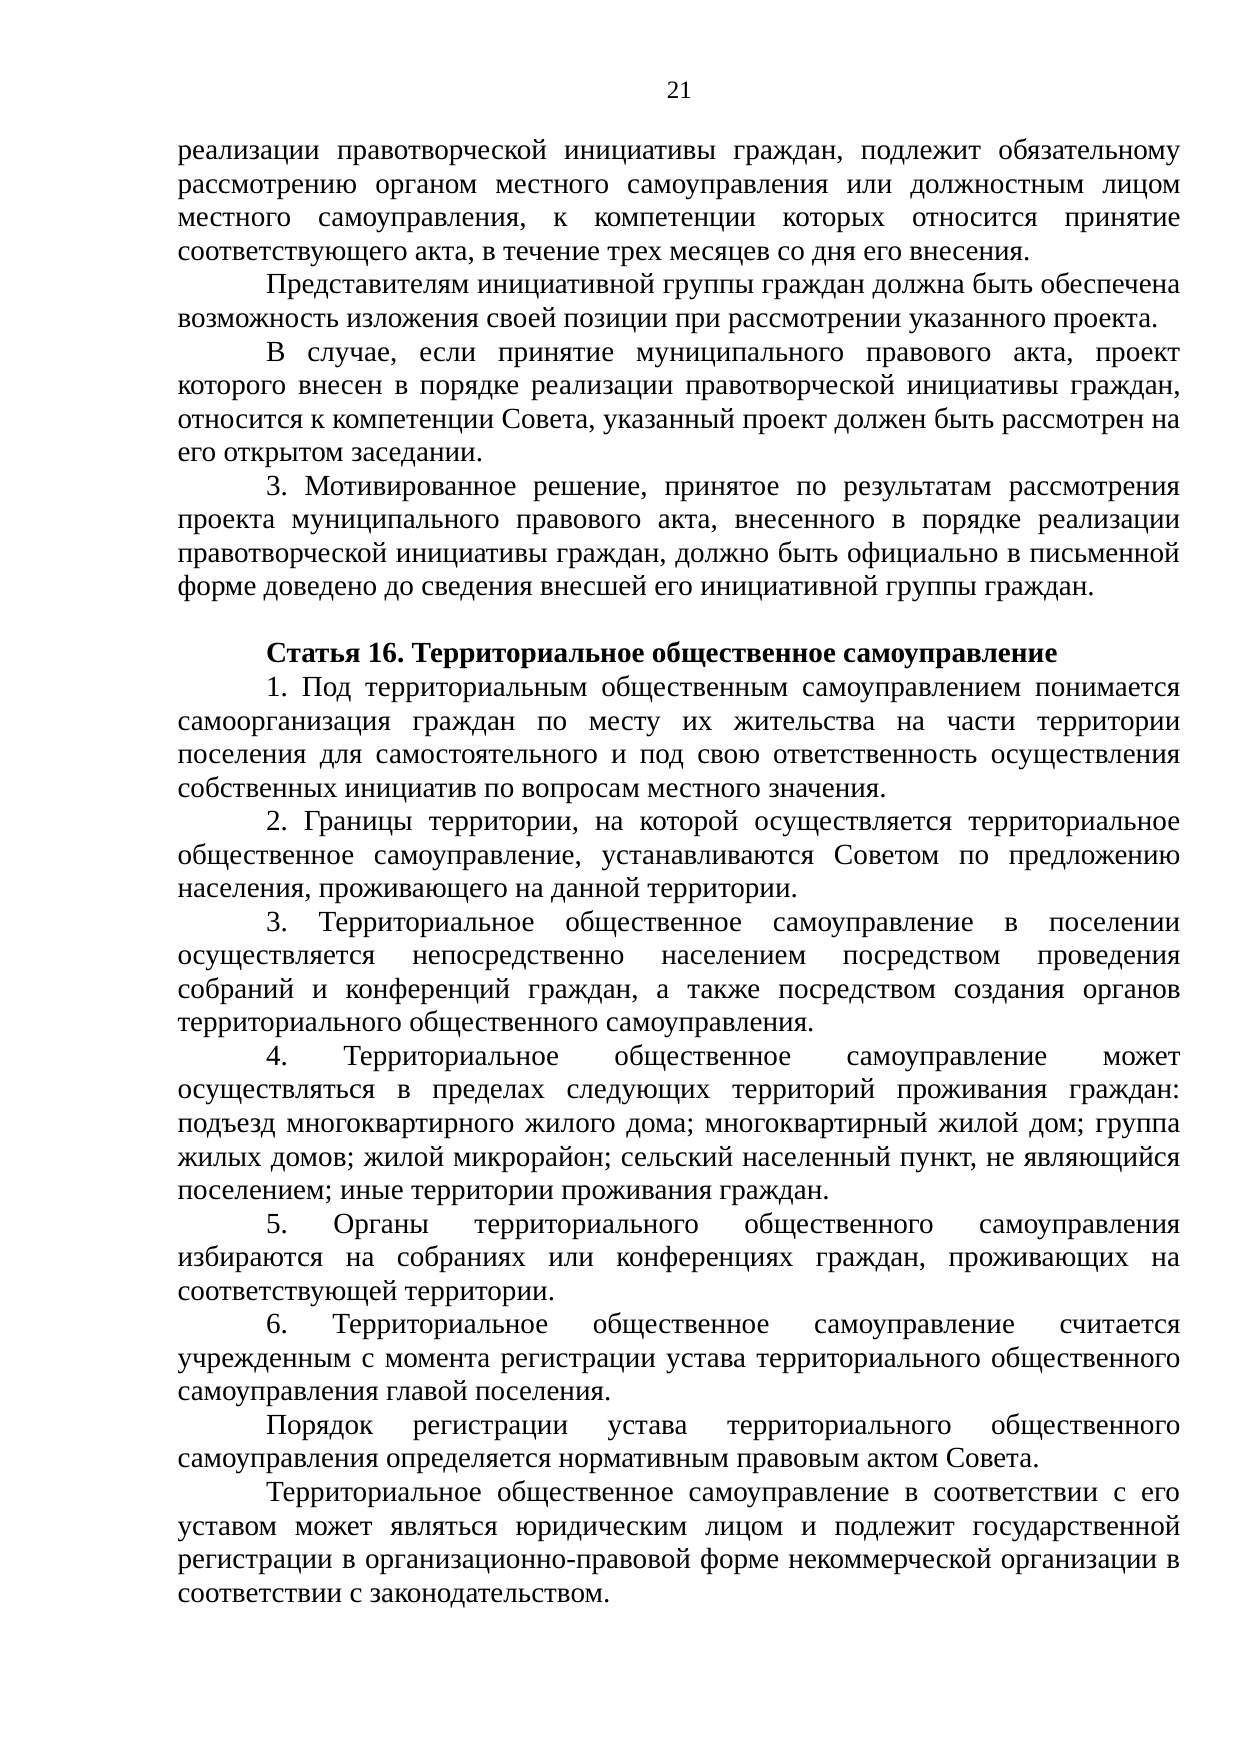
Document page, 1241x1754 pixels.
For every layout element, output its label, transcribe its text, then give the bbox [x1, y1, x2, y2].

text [177, 132, 1181, 267]
text 1. Под территориальным общественным самоуправлением понимается самоорганизация граждан по месту их жительства на части территории поселения для самостоятельного и под свою ответственность осуществления собственных инициатив по вопросам местного значения. [177, 669, 1181, 803]
text В случае, если принятие муниципального правового акта, проект которого внесен в порядке реализации правотворческой инициативы граждан, относится к компетенции Совета, указанный проект должен быть рассмотрен на его открытом заседании. [177, 334, 1181, 468]
subtitle Статья 16. Территориальное общественное самоуправление [177, 636, 1181, 669]
text Территориальное общественное самоуправление в соответствии с его уставом может являться юридическим лицом и подлежит государственной регистрации в организационно-правовой форме некоммерческой организации в соответствии с законодательством. [177, 1474, 1181, 1608]
text Представителям инициативной группы граждан должна быть обеспечена возможность изложения своей позиции при рассмотрении указанного проекта. [177, 267, 1181, 334]
text 5. Органы территориального общественного самоуправления избираются на собраниях или конференциях граждан, проживающих на соответствующей территории. [177, 1206, 1181, 1306]
text 2. Границы территории, на которой осуществляется территориальное общественное самоуправление, устанавливаются Советом по предложению населения, проживающего на данной территории. [177, 803, 1181, 904]
text 6. Территориальное общественное самоуправление считается учрежденным с момента регистрации устава территориального общественного самоуправления главой поселения. [177, 1306, 1181, 1407]
text 3. Территориальное общественное самоуправление в поселении осуществляется непосредственно населением посредством проведения собраний и конференций граждан, а также посредством создания органов территориального общественного самоуправления. [177, 904, 1181, 1038]
text Порядок регистрации устава территориального общественного самоуправления определяется нормативным правовым актом Совета. [177, 1407, 1181, 1474]
text 4. Территориальное общественное самоуправление может осуществляться в пределах следующих территорий проживания граждан: подъезд многоквартирного жилого дома; многоквартирный жилой дом; группа жилых домов; жилой микрорайон; сельский населенный пункт, не являющийся поселением; иные территории проживания граждан. [177, 1038, 1181, 1206]
text 3. Мотивированное решение, принятое по результатам рассмотрения проекта муниципального правового акта, внесенного в порядке реализации правотворческой инициативы граждан, должно быть официально в письменной форме доведено до сведения внесшей его инициативной группы граждан. [177, 468, 1181, 602]
